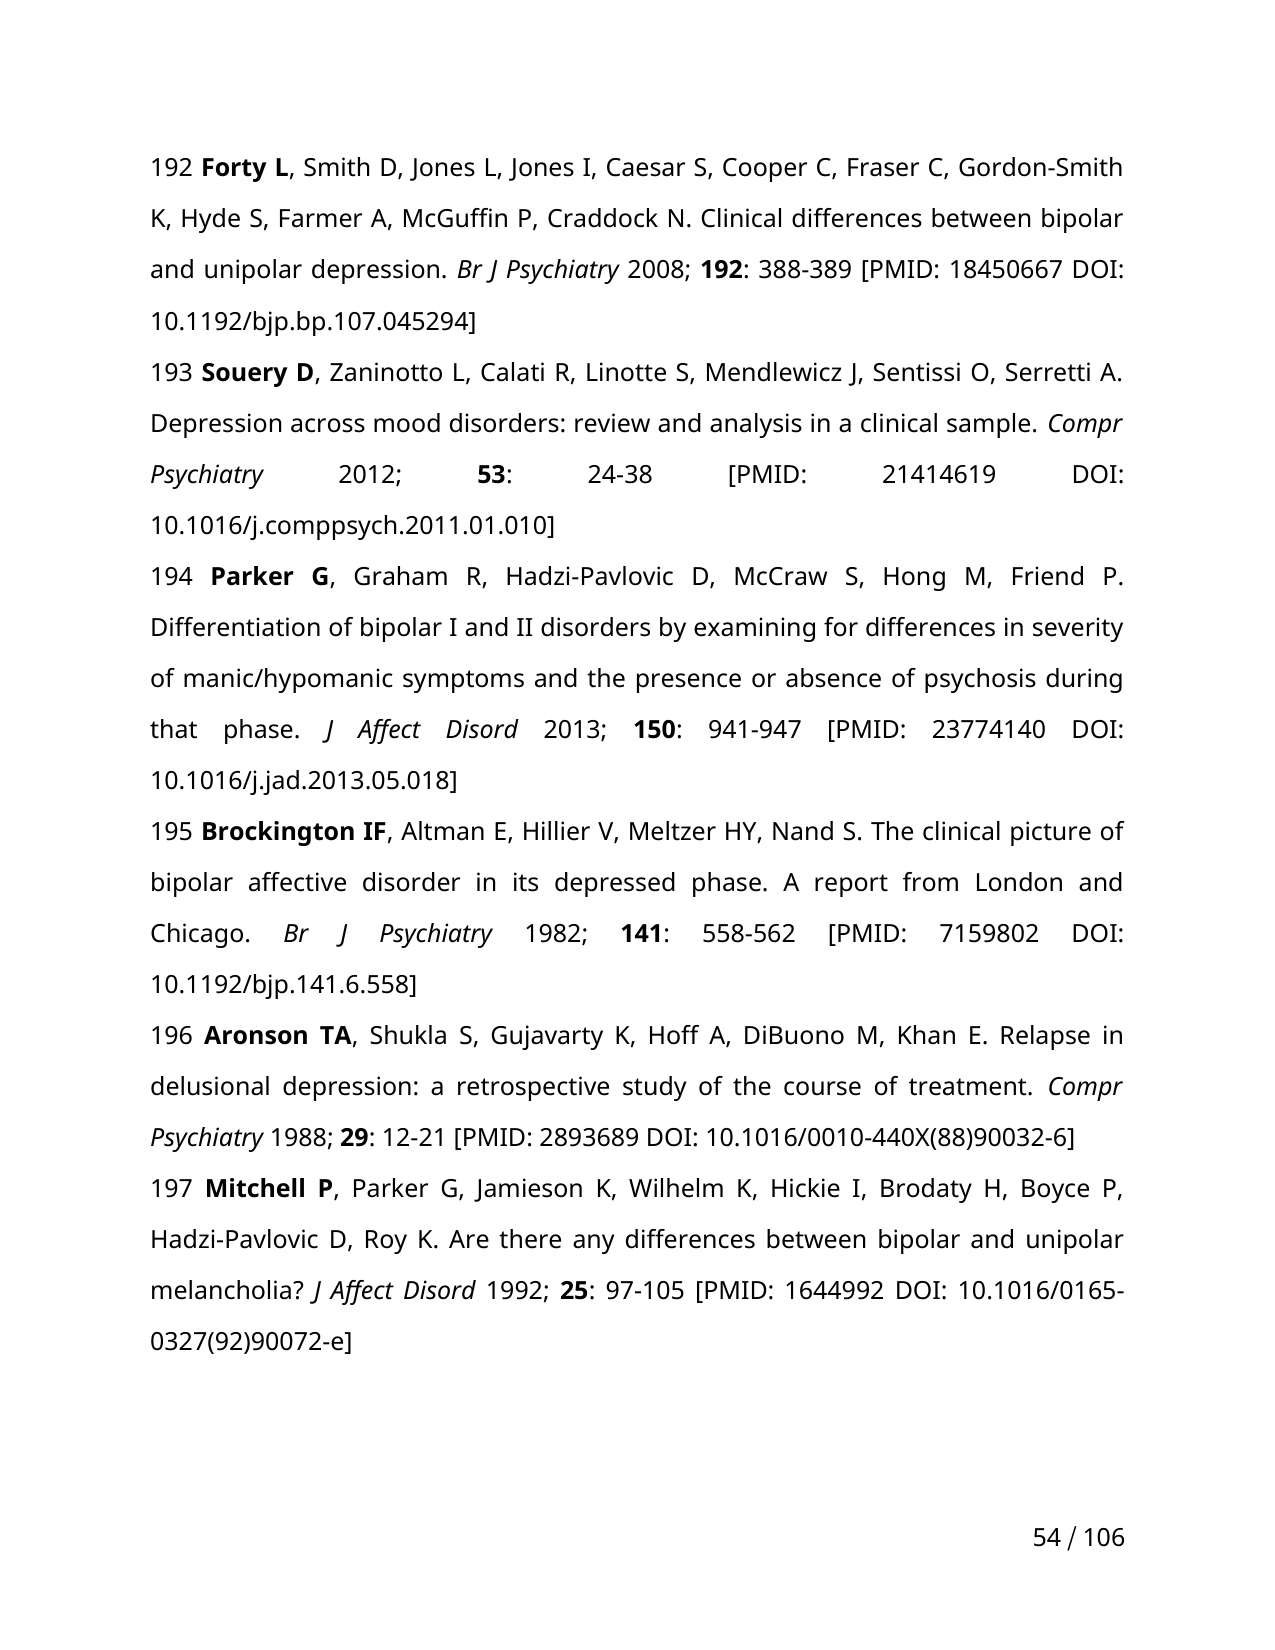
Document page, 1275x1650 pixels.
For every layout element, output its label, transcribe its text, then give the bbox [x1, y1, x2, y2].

text 196 Aronson TA, Shukla S, Gujavarty K, Hoff A, DiBuono M, Khan E. Relapse in delusional depression: a retrospective study of the course of treatment. Compr Psychiatry 1988; 29: 12-21 [PMID: 2893689 DOI: 10.1016/0010-440X(88)90032-6] [150, 1018, 1125, 1154]
text 194 Parker G, Graham R, Hadzi-Pavlovic D, McCraw S, Hong M, Friend P. Differentiation of bipolar I and II disorders by examining for differences in severity of manic/hypomanic symptoms and the presence or absence of psychosis during that phase. J Affect Disord 2013; 150: 941-947 [PMID: 23774140 DOI: 10.1016/j.jad.2013.05.018] [150, 558, 1125, 797]
text 193 Souery D, Zaninotto L, Calati R, Linotte S, Mendlewicz J, Sentissi O, Serretti A. Depression across mood disorders: review and analysis in a clinical sample. Compr Psychiatry 2012; 53: 24-38 [PMID: 21414619 DOI: 10.1016/j.comppsych.2011.01.010] [150, 354, 1125, 541]
text 195 Brockington IF, Altman E, Hillier V, Meltzer HY, Nand S. The clinical picture of bipolar affective disorder in its depressed phase. A report from London and Chicago. Br J Psychiatry 1982; 141: 558-562 [PMID: 7159802 DOI: 10.1192/bjp.141.6.558] [150, 813, 1125, 1001]
text 192 Forty L, Smith D, Jones L, Jones I, Caesar S, Cooper C, Fraser C, Gordon-Smith K, Hyde S, Farmer A, McGuffin P, Craddock N. Clinical differences between bipolar and unipolar depression. Br J Psychiatry 2008; 192: 388-389 [PMID: 18450667 DOI: 10.1192/bjp.bp.107.045294] [150, 150, 1125, 337]
text 197 Mitchell P, Parker G, Jamieson K, Wilhelm K, Hickie I, Brodaty H, Boyce P, Hadzi-Pavlovic D, Roy K. Are there any differences between bipolar and unipolar melancholia? J Affect Disord 1992; 25: 97-105 [PMID: 1644992 DOI: 10.1016/0165-0327(92)90072-e] [150, 1171, 1125, 1358]
